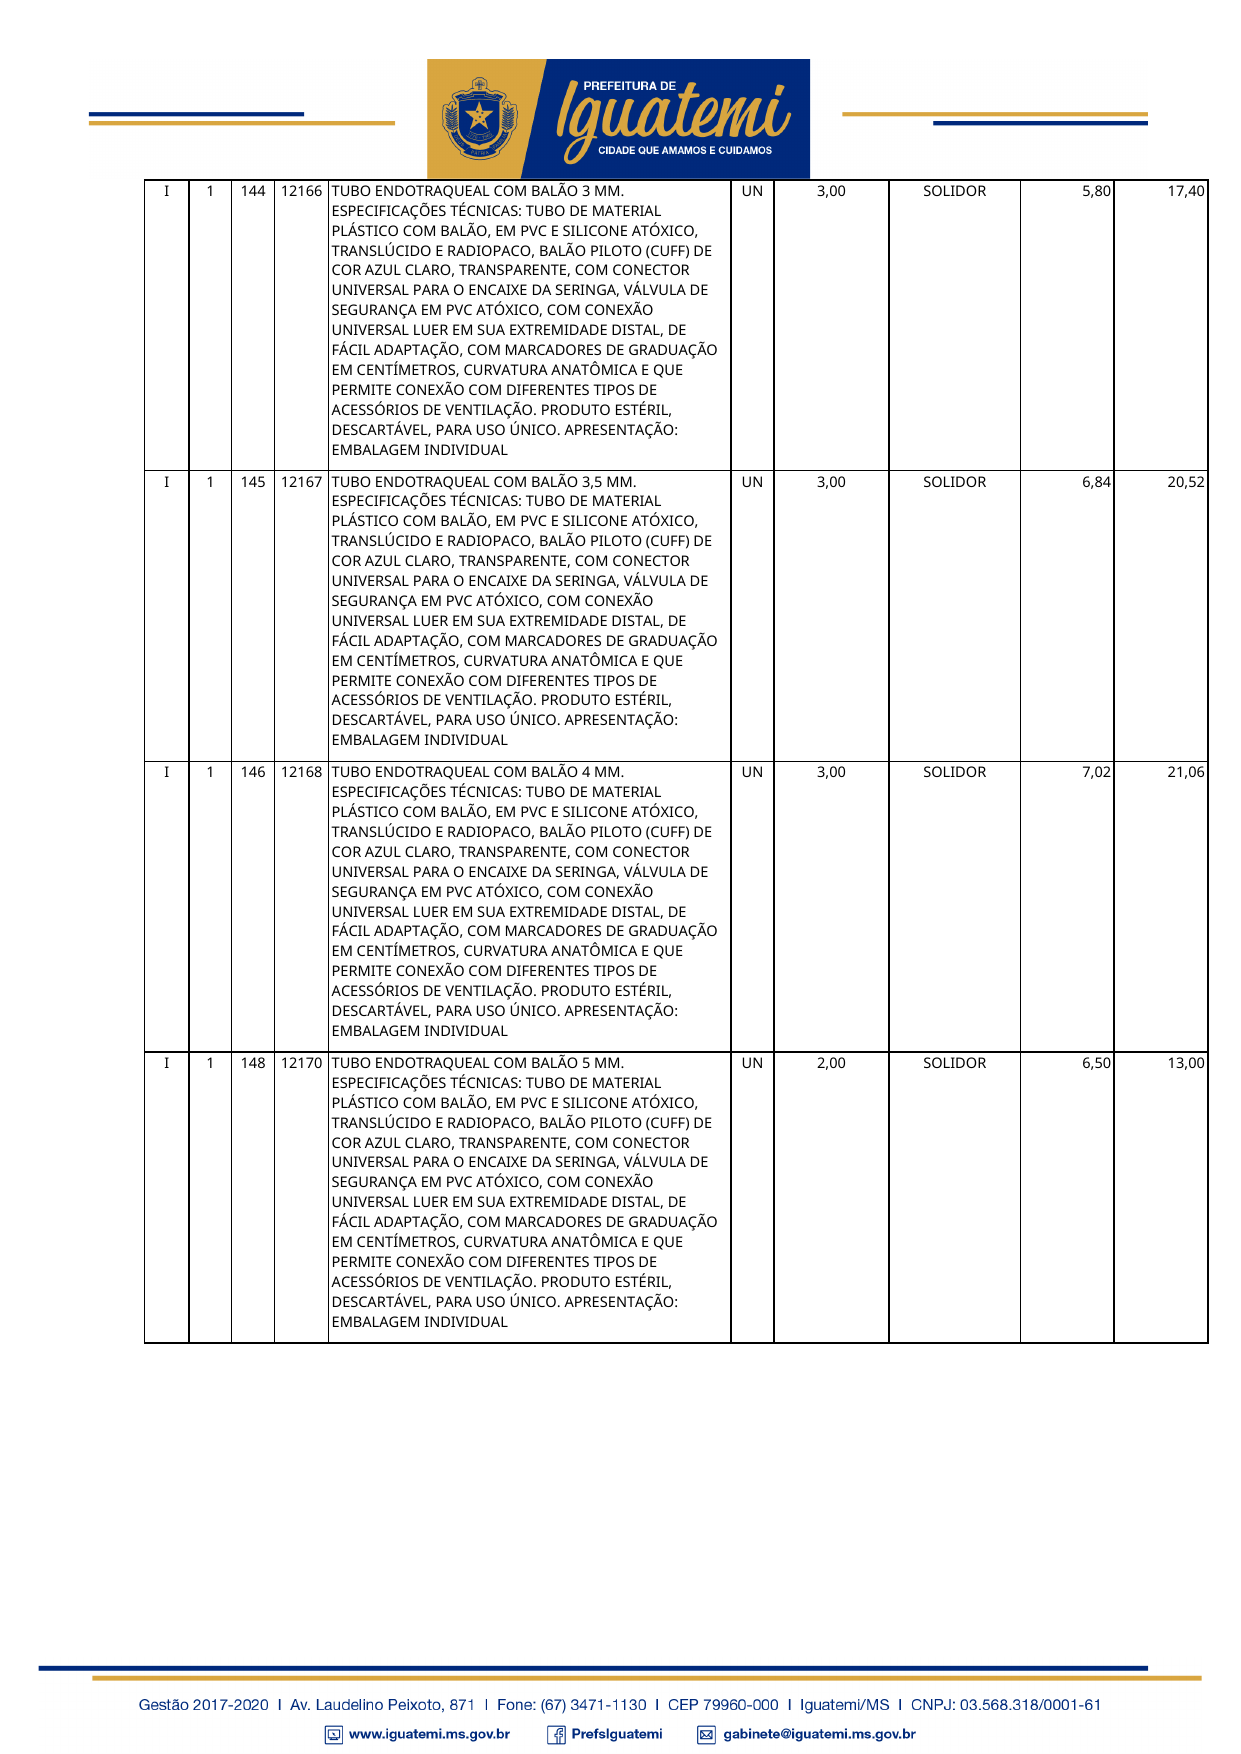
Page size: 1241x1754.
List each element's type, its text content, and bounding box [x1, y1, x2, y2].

table_cell 7,02 [1021, 762, 1113, 1051]
table_cell UN [732, 762, 773, 1051]
table_cell 12170 [275, 1053, 328, 1342]
table_cell SOLIDOR [890, 1053, 1020, 1342]
table_cell TUBO ENDOTRAQUEAL COM BALÃO 3 MM. ESPECIFICAÇÕES TÉCNICAS: TUBO DE MATERIAL PLÁSTICO COM BALÃO, EM PVC E SILICONE ATÓXICO, TRANSLÚCIDO E RADIOPACO, BALÃO PILOTO (CUFF) DE COR AZUL CLARO, TRANSPARENTE, COM CONECTOR UNIVERSAL PARA O ENCAIXE DA SERINGA, VÁLVULA DE SEGURANÇA EM PVC ATÓXICO, COM CONEXÃO UNIVERSAL LUER EM SUA EXTREMIDADE DISTAL, DE FÁCIL ADAPTAÇÃO, COM MARCADORES DE GRADUAÇÃO EM CENTÍMETROS, CURVATURA ANATÔMICA E QUE PERMITE CONEXÃO COM DIFERENTES TIPOS DE ACESSÓRIOS DE VENTILAÇÃO. PRODUTO ESTÉRIL, DESCARTÁVEL, PARA USO ÚNICO. APRESENTAÇÃO: EMBALAGEM INDIVIDUAL [329, 181, 730, 470]
table_cell 3,00 [775, 181, 888, 470]
table_cell 13,00 [1115, 1053, 1207, 1342]
table_cell 1 [190, 762, 231, 1051]
table_cell SOLIDOR [890, 471, 1020, 761]
table_cell 1 [190, 1053, 231, 1342]
table_cell 6,84 [1021, 471, 1113, 761]
table_cell I [145, 181, 188, 470]
table_cell 12168 [275, 762, 328, 1051]
table_cell 12167 [275, 471, 328, 761]
table_cell 17,40 [1115, 181, 1207, 470]
table_cell 146 [232, 762, 274, 1051]
table_cell UN [732, 1053, 773, 1342]
table_cell 5,80 [1021, 181, 1113, 470]
table_cell TUBO ENDOTRAQUEAL COM BALÃO 5 MM. ESPECIFICAÇÕES TÉCNICAS: TUBO DE MATERIAL PLÁSTICO COM BALÃO, EM PVC E SILICONE ATÓXICO, TRANSLÚCIDO E RADIOPACO, BALÃO PILOTO (CUFF) DE COR AZUL CLARO, TRANSPARENTE, COM CONECTOR UNIVERSAL PARA O ENCAIXE DA SERINGA, VÁLVULA DE SEGURANÇA EM PVC ATÓXICO, COM CONEXÃO UNIVERSAL LUER EM SUA EXTREMIDADE DISTAL, DE FÁCIL ADAPTAÇÃO, COM MARCADORES DE GRADUAÇÃO EM CENTÍMETROS, CURVATURA ANATÔMICA E QUE PERMITE CONEXÃO COM DIFERENTES TIPOS DE ACESSÓRIOS DE VENTILAÇÃO. PRODUTO ESTÉRIL, DESCARTÁVEL, PARA USO ÚNICO. APRESENTAÇÃO: EMBALAGEM INDIVIDUAL [329, 1053, 730, 1342]
table_cell I [145, 1053, 188, 1342]
table_cell SOLIDOR [890, 762, 1020, 1051]
table_cell 12166 [275, 181, 328, 470]
picture [88, 59, 1148, 179]
table_cell 6,50 [1021, 1053, 1113, 1342]
table_cell 20,52 [1115, 471, 1207, 761]
table_cell 3,00 [775, 762, 888, 1051]
table_cell 1 [190, 471, 231, 761]
table_cell UN [732, 181, 773, 470]
table_cell UN [732, 471, 773, 761]
table_cell 1 [190, 181, 231, 470]
picture [38, 1657, 1202, 1754]
table_cell 3,00 [775, 471, 888, 761]
table_cell I [145, 762, 188, 1051]
table_cell 2,00 [775, 1053, 888, 1342]
table_cell 21,06 [1115, 762, 1207, 1051]
table_cell 145 [232, 471, 274, 761]
table_cell TUBO ENDOTRAQUEAL COM BALÃO 4 MM. ESPECIFICAÇÕES TÉCNICAS: TUBO DE MATERIAL PLÁSTICO COM BALÃO, EM PVC E SILICONE ATÓXICO, TRANSLÚCIDO E RADIOPACO, BALÃO PILOTO (CUFF) DE COR AZUL CLARO, TRANSPARENTE, COM CONECTOR UNIVERSAL PARA O ENCAIXE DA SERINGA, VÁLVULA DE SEGURANÇA EM PVC ATÓXICO, COM CONEXÃO UNIVERSAL LUER EM SUA EXTREMIDADE DISTAL, DE FÁCIL ADAPTAÇÃO, COM MARCADORES DE GRADUAÇÃO EM CENTÍMETROS, CURVATURA ANATÔMICA E QUE PERMITE CONEXÃO COM DIFERENTES TIPOS DE ACESSÓRIOS DE VENTILAÇÃO. PRODUTO ESTÉRIL, DESCARTÁVEL, PARA USO ÚNICO. APRESENTAÇÃO: EMBALAGEM INDIVIDUAL [329, 762, 730, 1051]
table_cell 144 [232, 181, 274, 470]
table_cell 148 [232, 1053, 274, 1342]
table_cell SOLIDOR [890, 181, 1020, 470]
table_cell TUBO ENDOTRAQUEAL COM BALÃO 3,5 MM. ESPECIFICAÇÕES TÉCNICAS: TUBO DE MATERIAL PLÁSTICO COM BALÃO, EM PVC E SILICONE ATÓXICO, TRANSLÚCIDO E RADIOPACO, BALÃO PILOTO (CUFF) DE COR AZUL CLARO, TRANSPARENTE, COM CONECTOR UNIVERSAL PARA O ENCAIXE DA SERINGA, VÁLVULA DE SEGURANÇA EM PVC ATÓXICO, COM CONEXÃO UNIVERSAL LUER EM SUA EXTREMIDADE DISTAL, DE FÁCIL ADAPTAÇÃO, COM MARCADORES DE GRADUAÇÃO EM CENTÍMETROS, CURVATURA ANATÔMICA E QUE PERMITE CONEXÃO COM DIFERENTES TIPOS DE ACESSÓRIOS DE VENTILAÇÃO. PRODUTO ESTÉRIL, DESCARTÁVEL, PARA USO ÚNICO. APRESENTAÇÃO: EMBALAGEM INDIVIDUAL [329, 471, 730, 761]
table_cell I [145, 471, 188, 761]
